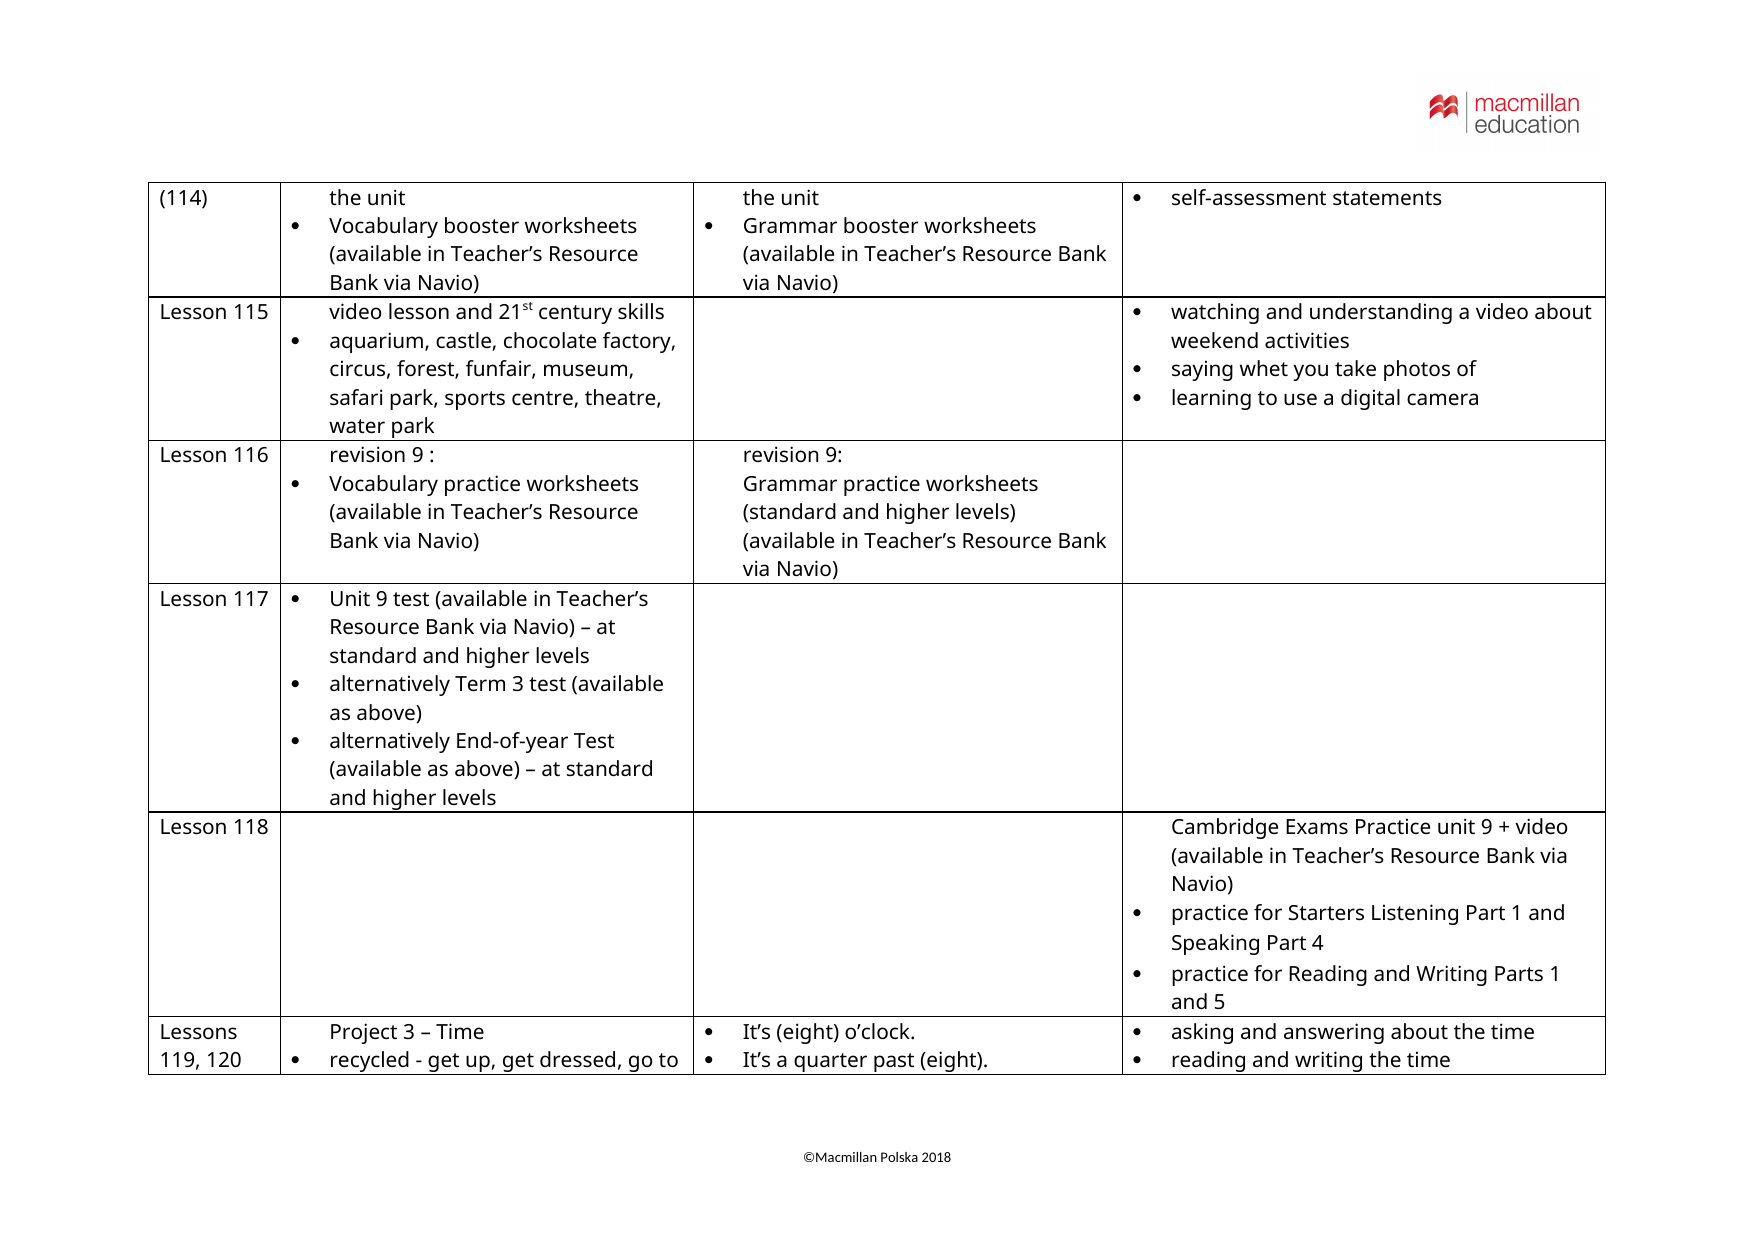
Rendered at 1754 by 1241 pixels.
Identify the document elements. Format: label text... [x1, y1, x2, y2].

table_cell asking and answering about the time reading and writing the time associating times with daily routines following instructions [1123, 1017, 1605, 1074]
table_cell watching and understanding a video about weekend activities saying whet you take photos of learning to use a digital camera [1123, 298, 1605, 439]
table_cell Lessons 119, 120 [149, 1017, 280, 1074]
table_cell consolidation of the structures from the unit Grammar booster worksheets (available in Teacher’s Resource Bank via Navio) [694, 183, 1122, 296]
table_cell Project 3 – Time recycled - get up, get dressed, go to bed, go to school, have breakfast, play [281, 1017, 693, 1074]
table_cell consolidation of the language from the unit Vocabulary booster worksheets (available in Teacher’s Resource Bank via Navio) [281, 183, 693, 296]
table_cell [1123, 441, 1605, 583]
table_cell reflecting on own learning self-assessment statements [1123, 183, 1605, 296]
table_cell [694, 813, 1122, 1016]
table_cell [281, 813, 693, 1016]
table_cell Lesson 117 [149, 584, 280, 811]
table_cell Lesson 115 [149, 298, 280, 439]
table_cell Lesson 118 [149, 813, 280, 1016]
picture [1411, 73, 1607, 154]
table_cell Lesson 8 (114) [149, 183, 280, 296]
table_cell Unit 9 test (available in Teacher’s Resource Bank via Navio) – at standard and higher levels alternatively Term 3 test (available as above) alternatively End-of-year Test (available as above) – at standard and higher levels [281, 584, 693, 811]
table_cell revision 9: Grammar practice worksheets (standard and higher levels) (available in Teacher’s Resource Bank via Navio) [694, 441, 1122, 583]
table_cell Lesson 116 [149, 441, 280, 583]
table_cell [1123, 584, 1605, 811]
table_cell video lesson and 21st century skills aquarium, castle, chocolate factory, circus, forest, funfair, museum, safari park, sports centre, theatre, water park [281, 298, 693, 439]
table_cell [694, 298, 1122, 439]
table_cell revision 9 : Vocabulary practice worksheets (available in Teacher’s Resource Bank via Navio) [281, 441, 693, 583]
table_cell [694, 584, 1122, 811]
table_cell Cambridge Exams Practice unit 9 + video (available in Teacher’s Resource Bank via Navio) practice for Starters Listening Part 1 and Speaking Part 4 practice for Reading and Writing Parts 1 and 5 [1123, 813, 1605, 1016]
